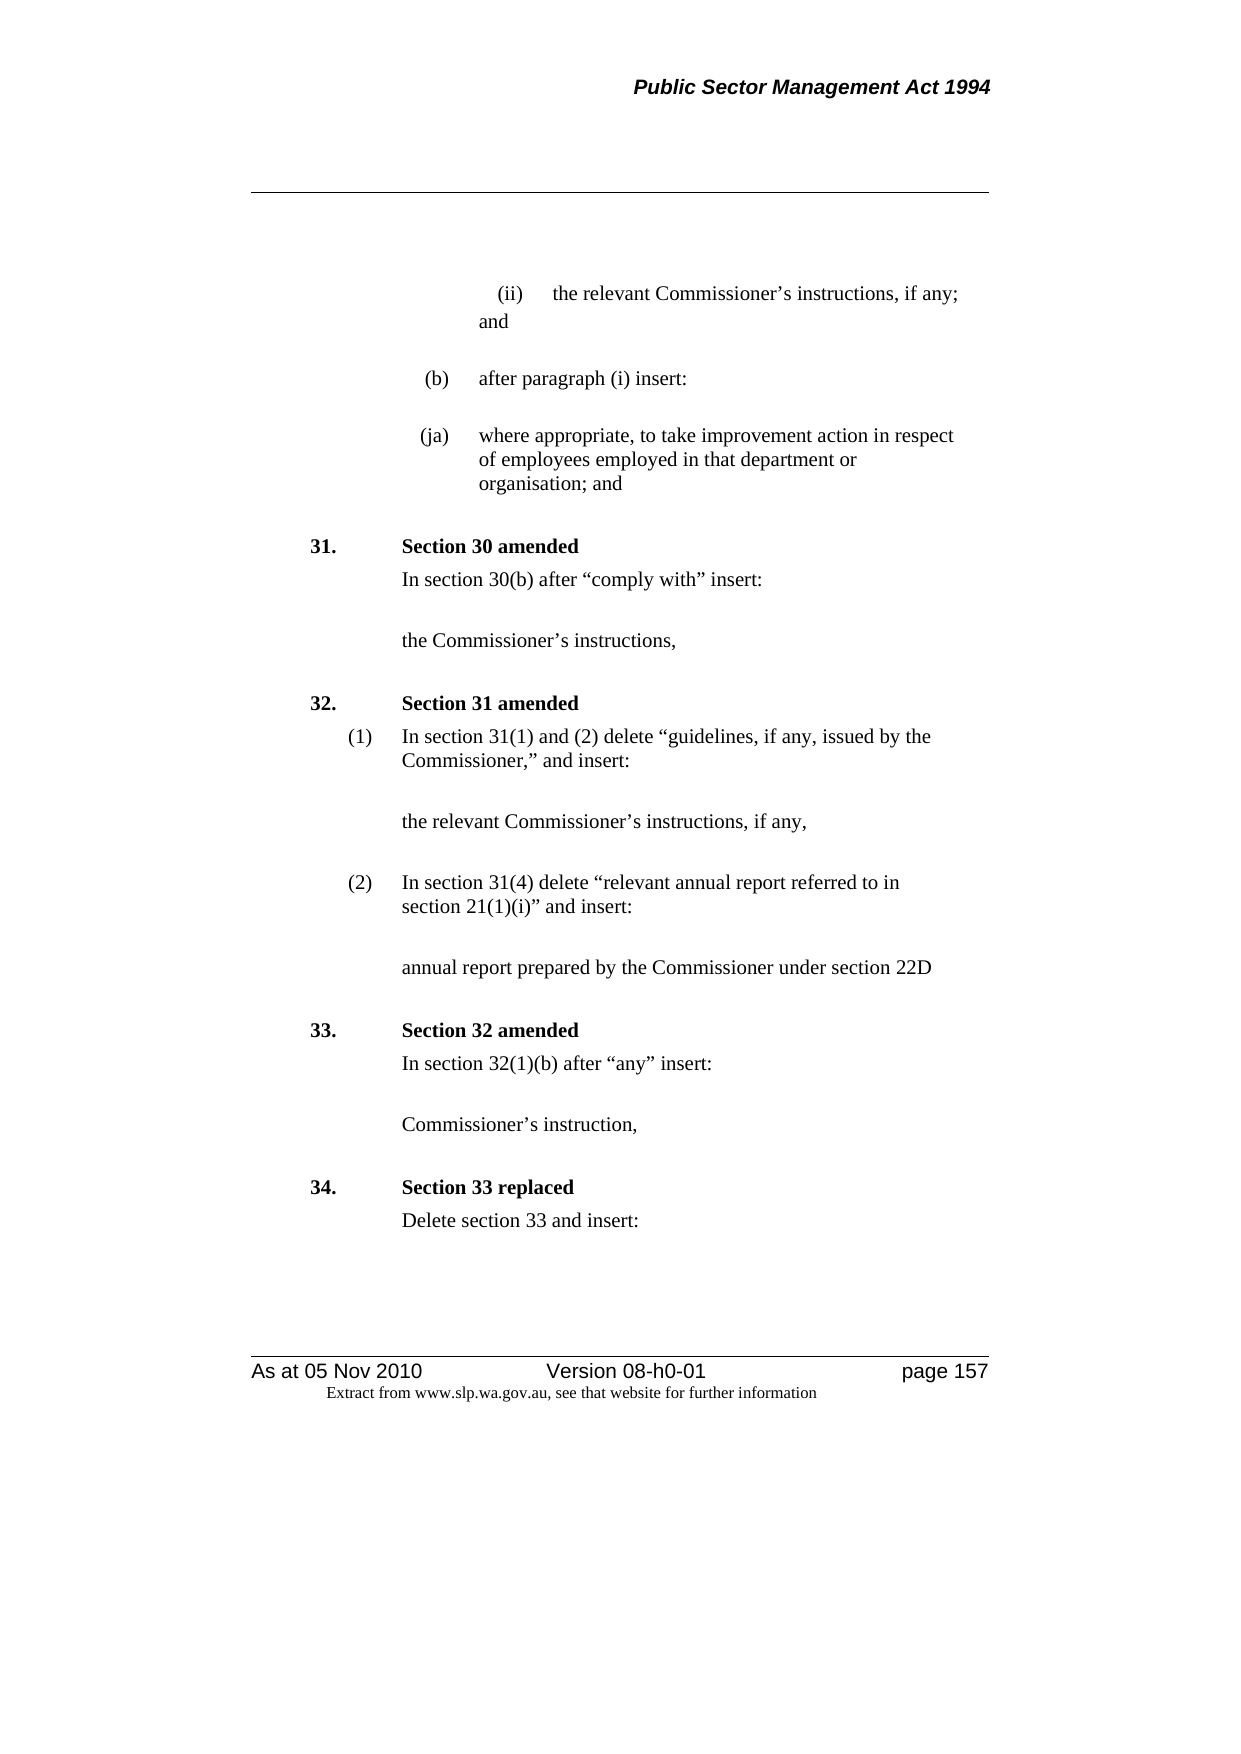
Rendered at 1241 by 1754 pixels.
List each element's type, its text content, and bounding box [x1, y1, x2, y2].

text annual report prepared by the Commissioner under section 22D [313, 955, 959, 979]
text (b) after paragraph (i) insert: [390, 366, 959, 390]
text the relevant Commissioner’s instructions, if any, [313, 809, 959, 833]
subtitle 32. Section 31 amended [310, 691, 959, 715]
text In section 32(1)(b) after “any” insert: [313, 1051, 959, 1075]
text (ja) where appropriate, to take improvement action in respect of employees employed in that department or organisation; and [390, 423, 959, 495]
text Delete section 33 and insert: [313, 1208, 959, 1232]
text In section 30(b) after “comply with” insert: [313, 567, 959, 591]
text (1) In section 31(1) and (2) delete “guidelines, if any, issued by the Commissioner,” and insert: [313, 724, 959, 772]
text the Commissioner’s instructions, [313, 628, 959, 652]
text (ii) the relevant Commissioner’s instructions, if any; [464, 281, 959, 305]
text and [390, 309, 959, 333]
subtitle 31. Section 30 amended [310, 534, 959, 558]
subtitle 33. Section 32 amended [310, 1018, 959, 1042]
text (2) In section 31(4) delete “relevant annual report referred to in section 21(1)(i)” and insert: [313, 870, 959, 918]
subtitle 34. Section 33 replaced [310, 1175, 959, 1199]
text Commissioner’s instruction, [313, 1112, 959, 1136]
